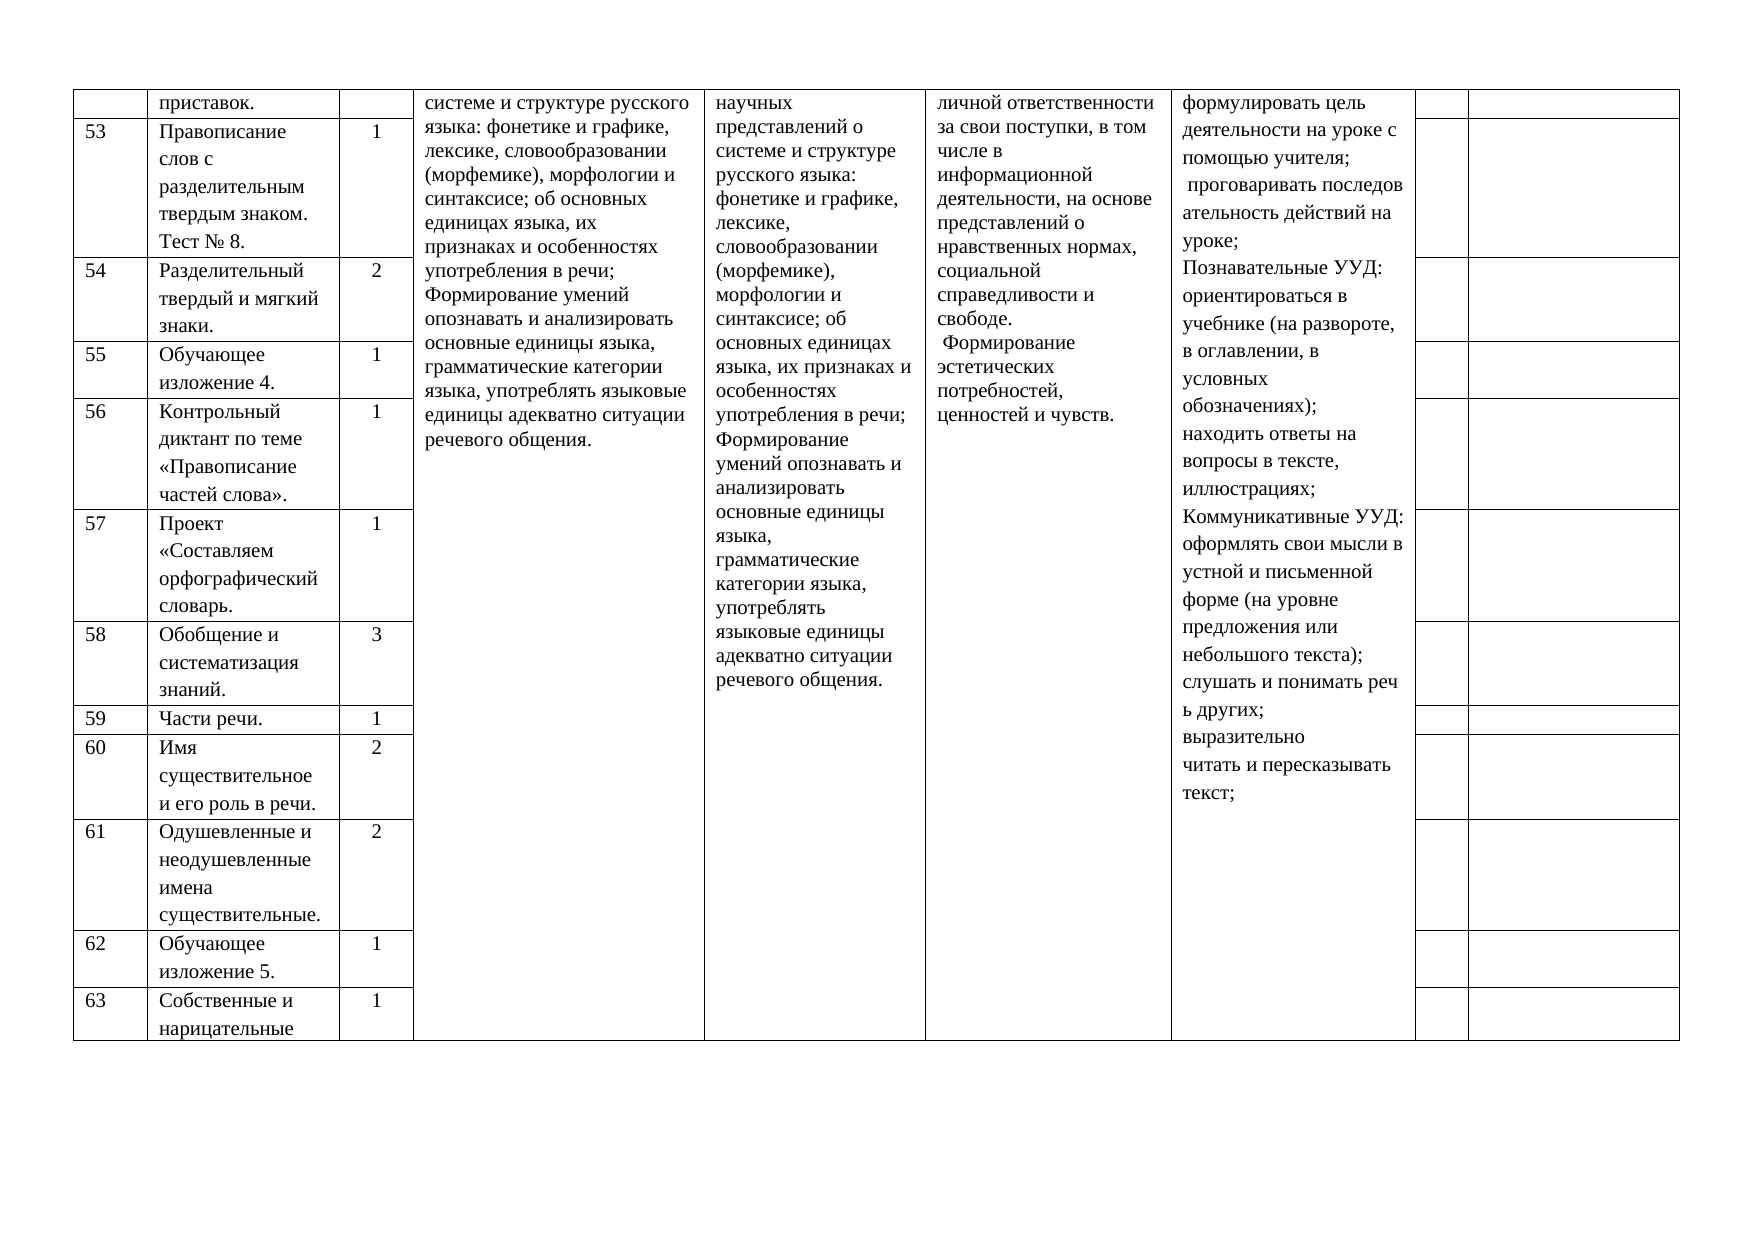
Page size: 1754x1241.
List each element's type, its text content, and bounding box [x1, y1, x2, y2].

table_cell 3 [340, 622, 413, 705]
table_cell [1416, 510, 1468, 621]
table_cell [1469, 931, 1679, 987]
table_cell 59 [74, 706, 147, 734]
table_cell 60 [74, 735, 147, 818]
table_cell Обучающее изложение 4. [148, 342, 339, 398]
table_cell [1469, 706, 1679, 734]
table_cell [148, 988, 339, 1039]
table_cell 2 [340, 90, 413, 117]
table_cell [1416, 258, 1468, 341]
table_cell [1416, 399, 1468, 509]
table_cell [1416, 931, 1468, 987]
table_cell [705, 90, 925, 1039]
table_cell [1416, 820, 1468, 930]
table_cell 1 [340, 342, 413, 398]
table_cell [1416, 90, 1468, 117]
table_cell [1416, 735, 1468, 818]
table_cell [1416, 119, 1468, 257]
table_cell [1469, 820, 1679, 930]
table_cell [1469, 90, 1679, 117]
table_cell 57 [74, 510, 147, 621]
table_cell [1416, 622, 1468, 705]
table_cell 1 [340, 119, 413, 257]
table_cell 1 [340, 510, 413, 621]
table_cell Одушевленные и неодушевленные имена существительные. [148, 820, 339, 930]
table_cell [1469, 735, 1679, 818]
table_cell Обучающее изложение 5. [148, 931, 339, 987]
table_cell [1416, 706, 1468, 734]
table_cell Имя существительное и его роль в речи. [148, 735, 339, 818]
table_cell [1469, 258, 1679, 341]
table_cell [1416, 988, 1468, 1039]
table_cell 55 [74, 342, 147, 398]
table_cell 61 [74, 820, 147, 930]
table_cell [414, 90, 704, 1039]
table_cell 1 [340, 706, 413, 734]
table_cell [926, 90, 1171, 1039]
table_cell Части речи. [148, 706, 339, 734]
table_cell [1469, 510, 1679, 621]
table_cell 1 [340, 931, 413, 987]
table_cell 2 [340, 735, 413, 818]
table_cell 53 [74, 119, 147, 257]
table_cell 58 [74, 622, 147, 705]
table_cell 2 [340, 820, 413, 930]
table_cell [1469, 342, 1679, 398]
table_cell [1416, 342, 1468, 398]
table_cell 56 [74, 399, 147, 509]
table_cell 62 [74, 931, 147, 987]
table_cell 52 [74, 90, 147, 117]
table_cell 63 [74, 988, 147, 1039]
table_cell [1469, 399, 1679, 509]
table_cell Разделительный твердый и мягкий знаки. [148, 258, 339, 341]
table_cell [1172, 90, 1415, 1039]
table_cell [1469, 988, 1679, 1039]
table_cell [148, 90, 339, 117]
table_cell Правописание слов с разделительным твердым знаком. Тест № 8. [148, 119, 339, 257]
table_cell 1 [340, 399, 413, 509]
table_cell [1469, 622, 1679, 705]
table_cell Проект «Составляем орфографический словарь. [148, 510, 339, 621]
table_cell Контрольный диктант по теме «Правописание частей слова». [148, 399, 339, 509]
table_cell 2 [340, 258, 413, 341]
table_cell [1469, 119, 1679, 257]
table_cell 54 [74, 258, 147, 341]
table_cell 1 [340, 988, 413, 1039]
table_cell Обобщение и систематизация знаний. [148, 622, 339, 705]
